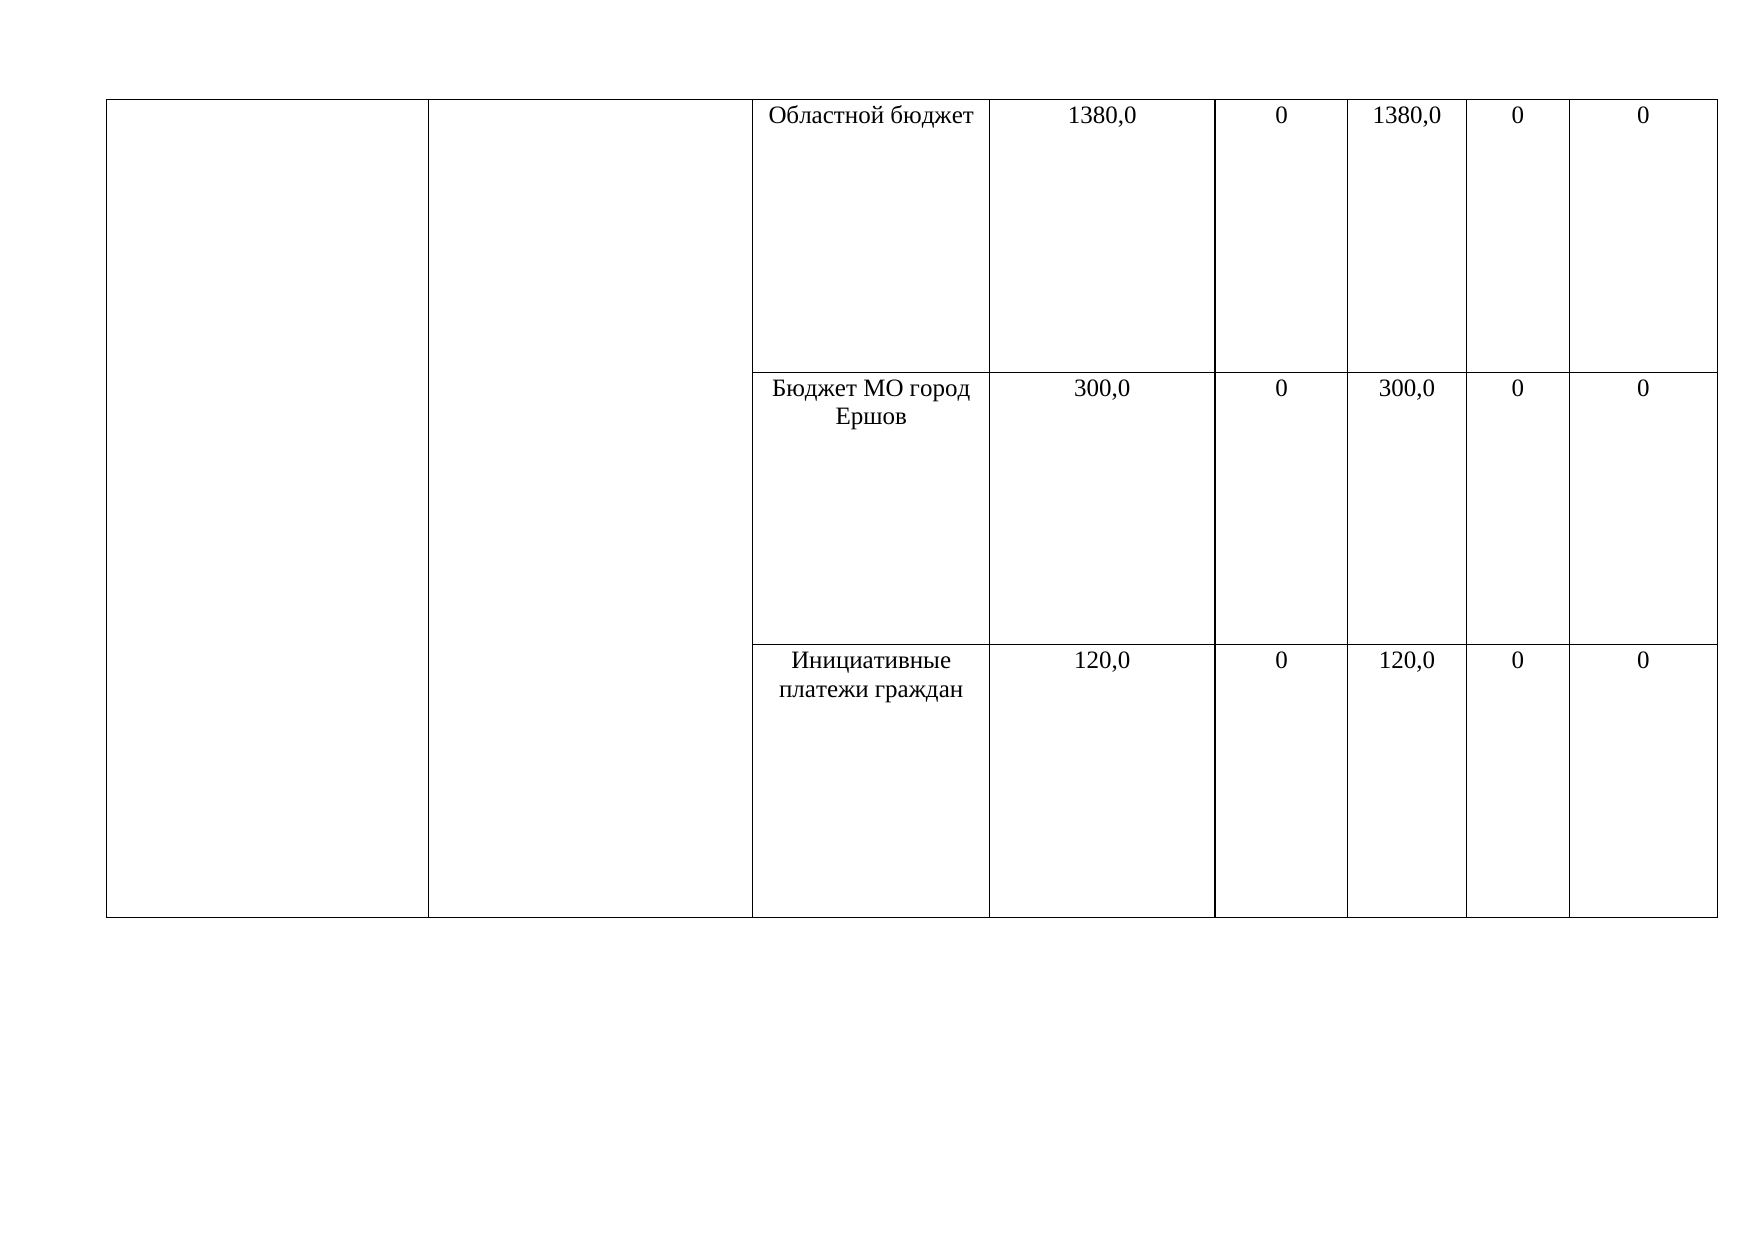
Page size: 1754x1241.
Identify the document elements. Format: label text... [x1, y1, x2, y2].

table_cell 0 [1570, 373, 1717, 644]
table_cell 120,0 [1348, 645, 1466, 917]
table_cell 1380,0 [990, 100, 1214, 372]
table_cell 300,0 [1348, 373, 1466, 644]
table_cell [429, 100, 752, 917]
table_cell Областной бюджет [753, 100, 989, 372]
table_cell 0 [1570, 100, 1717, 372]
table_cell 1380,0 [1348, 100, 1466, 372]
table_cell 0 [1216, 373, 1347, 644]
table_cell 0 [1467, 373, 1569, 644]
table_cell 120,0 [990, 645, 1214, 917]
table_cell 0 [1216, 100, 1347, 372]
table_cell 0 [1216, 645, 1347, 917]
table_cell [107, 100, 428, 917]
table_cell 0 [1467, 645, 1569, 917]
table_cell 0 [1570, 645, 1717, 917]
table_cell 0 [1467, 100, 1569, 372]
table_cell Бюджет МО город Ершов [753, 373, 989, 644]
table_cell 300,0 [990, 373, 1214, 644]
table_cell Инициативные платежи граждан [753, 645, 989, 917]
